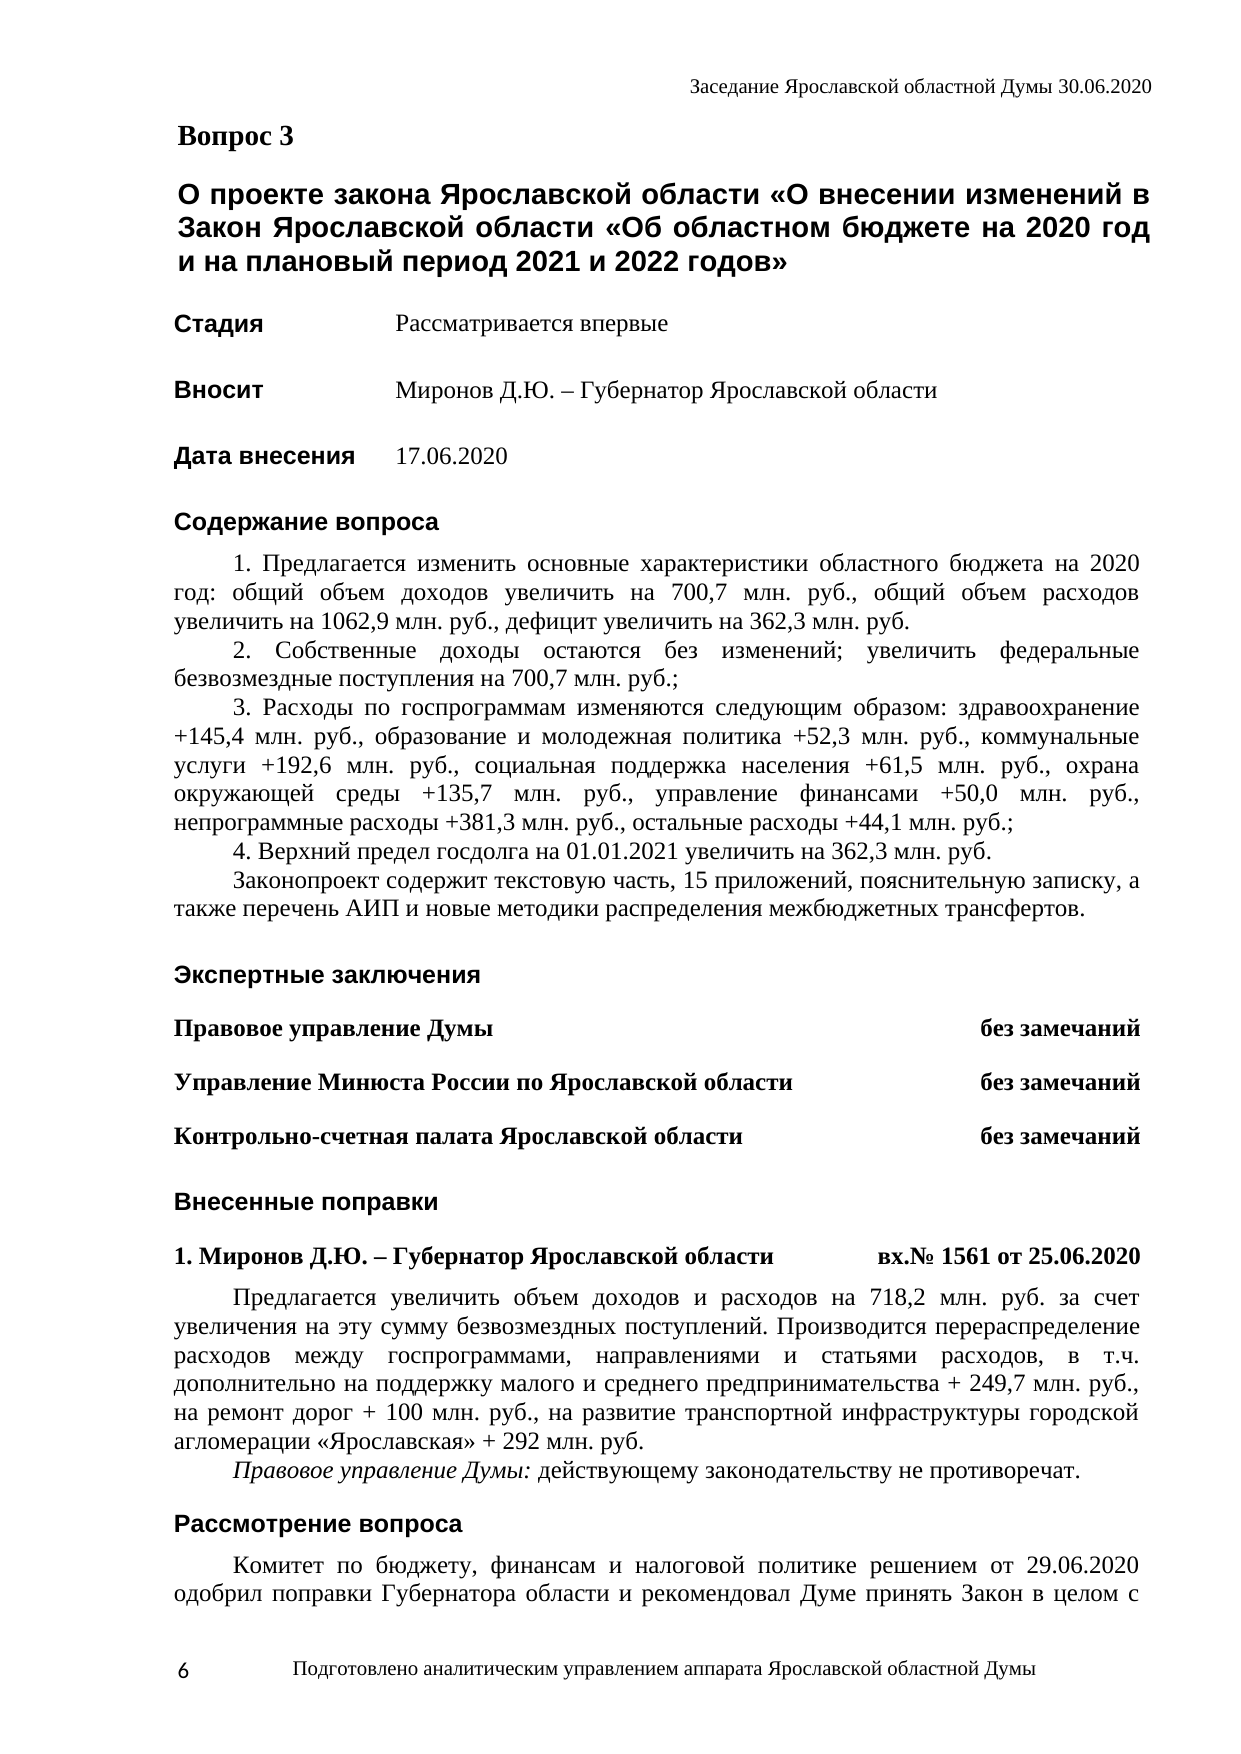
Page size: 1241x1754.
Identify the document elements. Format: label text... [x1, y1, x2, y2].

table_cell Миронов Д.Ю. – Губернатор Ярославской области [384, 350, 1152, 416]
table_cell 1. Миронов Д.Ю. – Губернатор Ярославской области [163, 1229, 856, 1282]
table_cell Контрольно-счетная палата Ярославской области [163, 1109, 856, 1162]
text Вопрос 3 [177, 118, 1152, 152]
table_header Стадия [163, 284, 384, 350]
table_cell без замечаний [856, 1001, 1152, 1055]
table_cell Дата внесения [163, 416, 384, 482]
table_cell Экспертные заключения [163, 935, 1152, 1001]
table_cell Предлагается увеличить объем доходов и расходов на 718,2 млн. руб. за счет увеличения на эту сумму безвозмездных поступлений. Производится перераспределение расходов между госпрограммами, направлениями и статьями расходов, в т.ч. дополнительно на поддержку малого и среднего предпринимательства + 249,7 млн. руб., на ремонт дорог + 100 млн. руб., на развитие транспортной инфраструктуры городской агломерации «Ярославская» + 292 млн. руб. Правовое управление Думы: действующему законодательству не противоречат. [163, 1282, 1152, 1483]
table_cell 1. Предлагается изменить основные характеристики областного бюджета на 2020 год: общий объем доходов увеличить на 700,7 млн. руб., общий объем расходов увеличить на 1062,9 млн. руб., дефицит увеличить на 362,3 млн. руб. 2. Собственные доходы остаются без изменений; увеличить федеральные безвозмездные поступления на 700,7 млн. руб.; 3. Расходы по госпрограммам изменяются следующим образом: здравоохранение +145,4 млн. руб., образование и молодежная политика +52,3 млн. руб., коммунальные услуги +192,6 млн. руб., социальная поддержка населения +61,5 млн. руб., охрана окружающей среды +135,7 млн. руб., управление финансами +50,0 млн. руб., непрограммные расходы +381,3 млн. руб., остальные расходы +44,1 млн. руб.; 4. Верхний предел госдолга на 01.01.2021 увеличить на 362,3 млн. руб. Законопроект содержит текстовую часть, 15 приложений, пояснительную записку, а также перечень АИП и новые методики распределения межбюджетных трансфертов. [163, 549, 1152, 935]
table_cell Внесенные поправки [163, 1162, 1152, 1228]
table_cell Управление Минюста России по Ярославской области [163, 1055, 856, 1108]
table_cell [163, 1550, 1152, 1607]
table_cell Рассмотрение вопроса [163, 1484, 1152, 1550]
table_header Рассматривается впервые [384, 284, 1152, 350]
table_cell Правовое управление Думы [163, 1001, 856, 1055]
subtitle О проекте закона Ярославской области «О внесении изменений в Закон Ярославской области «Об областном бюджете на 2020 год и на плановый период 2021 и 2022 годов» [177, 177, 1152, 277]
table_cell Содержание вопроса [163, 482, 1152, 548]
table_cell без замечаний [856, 1109, 1152, 1162]
table_cell Вносит [163, 350, 384, 416]
table_cell без замечаний [856, 1055, 1152, 1108]
table_cell вх.№ 1561 от 25.06.2020 [856, 1229, 1152, 1282]
table_cell 17.06.2020 [384, 416, 1152, 482]
